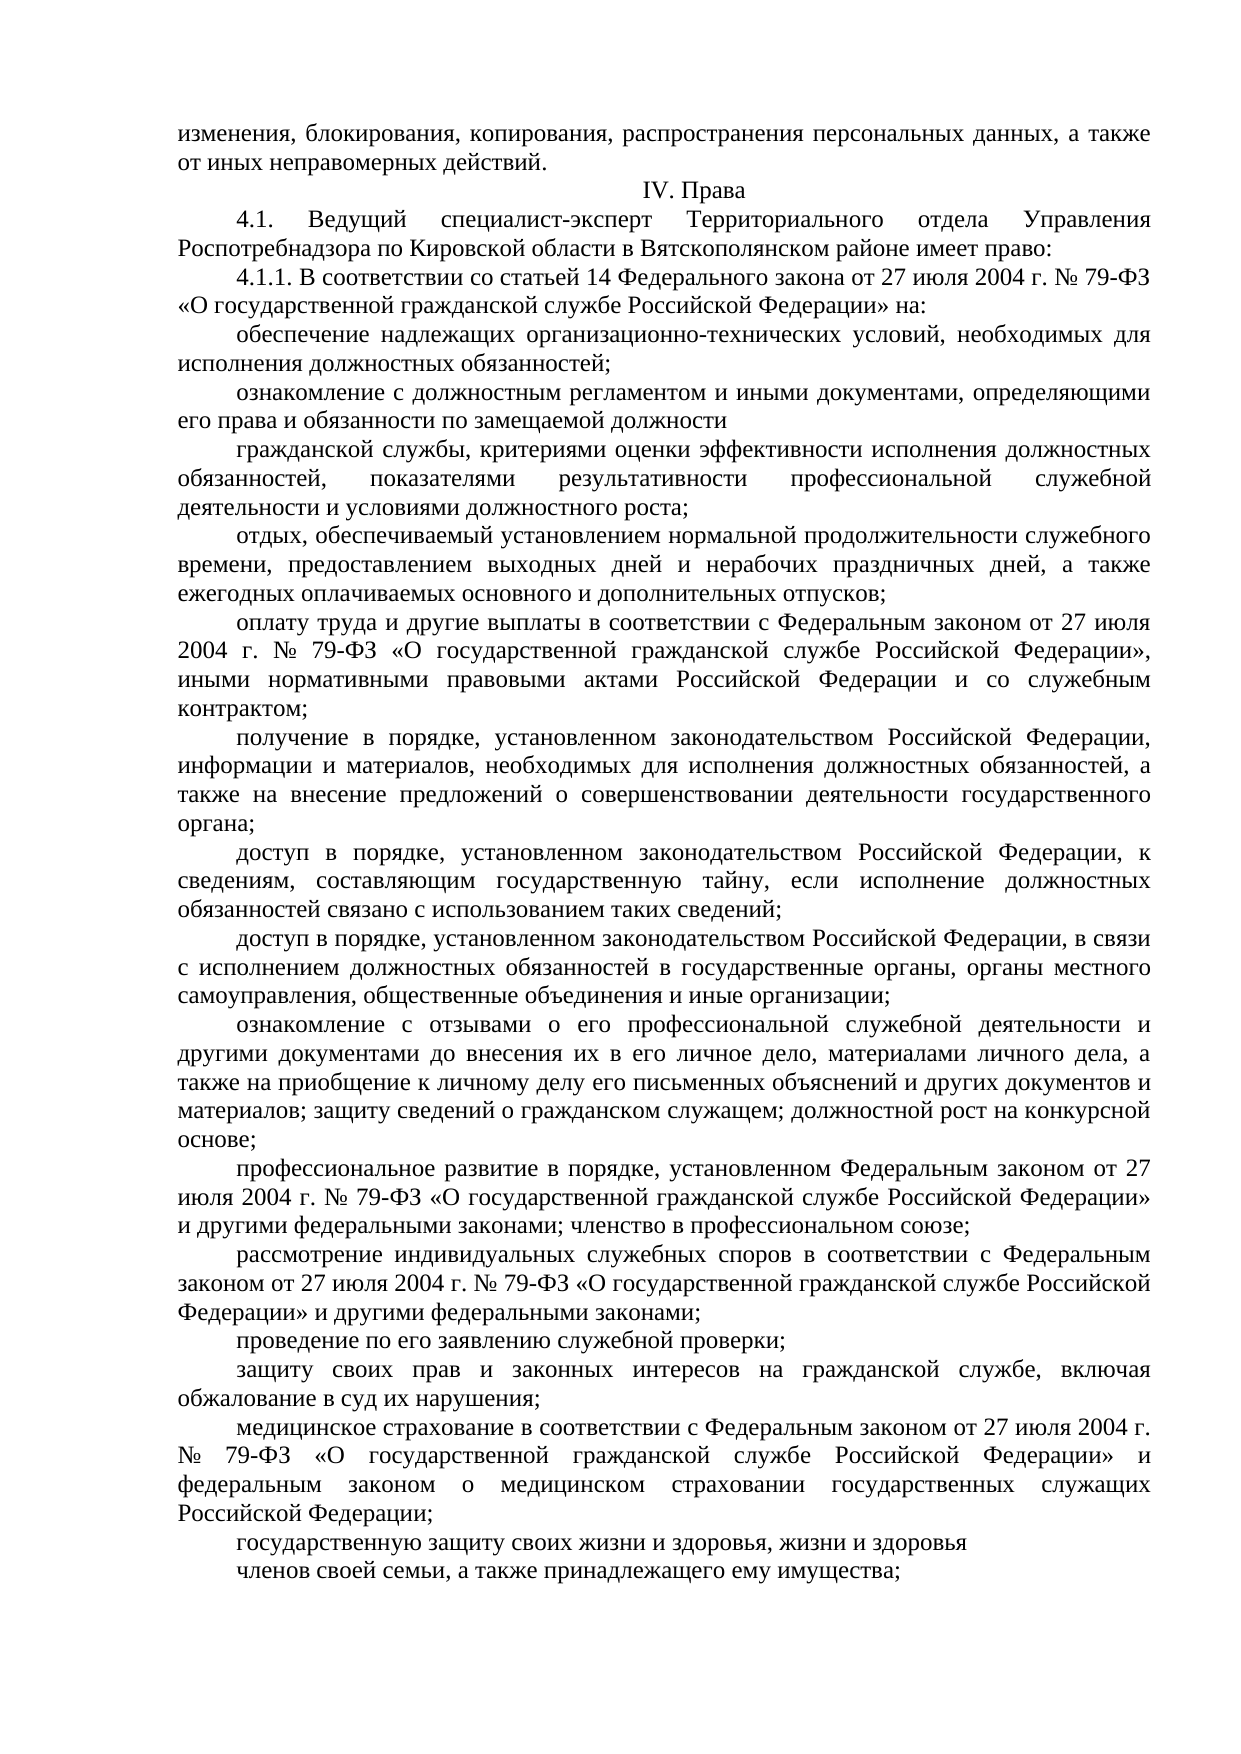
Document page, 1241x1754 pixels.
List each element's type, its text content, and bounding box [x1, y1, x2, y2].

text ознакомление с должностным регламентом и иными документами, определяющими его права и обязанности по замещаемой должности [177, 377, 1152, 434]
text IV. Права [177, 176, 1152, 204]
text обеспечение надлежащих организационно-технических условий, необходимых для исполнения должностных обязанностей; [177, 319, 1152, 377]
text 4.1.1. В соответствии со статьей 14 Федерального закона от 27 июля 2004 г. № 79-ФЗ «О государственной гражданской службе Российской Федерации» на: [177, 262, 1152, 319]
text защиту своих прав и законных интересов на гражданской службе, включая обжалование в суд их нарушения; [177, 1354, 1152, 1412]
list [177, 118, 1152, 176]
text получение в порядке, установленном законодательством Российской Федерации, информации и материалов, необходимых для исполнения должностных обязанностей, а также на внесение предложений о совершенствовании деятельности государственного органа; [177, 722, 1152, 837]
text отдых, обеспечиваемый установлением нормальной продолжительности служебного времени, предоставлением выходных дней и нерабочих праздничных дней, а также ежегодных оплачиваемых основного и дополнительных отпусков; [177, 521, 1152, 607]
text членов своей семьи, а также принадлежащего ему имущества; [177, 1556, 1152, 1584]
text рассмотрение индивидуальных служебных споров в соответствии с Федеральным законом от 27 июля 2004 г. № 79-ФЗ «О государственной гражданской службе Российской Федерации» и другими федеральными законами; [177, 1239, 1152, 1326]
text ознакомление с отзывами о его профессиональной служебной деятельности и другими документами до внесения их в его личное дело, материалами личного дела, а также на приобщение к личному делу его письменных объяснений и других документов и материалов; защиту сведений о гражданском служащем; должностной рост на конкурсной основе; [177, 1009, 1152, 1153]
text 4.1. Ведущий специалист-эксперт Территориального отдела Управления Роспотребнадзора по Кировской области в Вятскополянском районе имеет право: [177, 204, 1152, 262]
text медицинское страхование в соответствии с Федеральным законом от 27 июля 2004 г. № 79-ФЗ «О государственной гражданской службе Российской Федерации» и федеральным законом о медицинском страховании государственных служащих Российской Федерации; [177, 1412, 1152, 1527]
text профессиональное развитие в порядке, установленном Федеральным законом от 27 июля 2004 г. № 79-ФЗ «О государственной гражданской службе Российской Федерации» и другими федеральными законами; членство в профессиональном союзе; [177, 1153, 1152, 1239]
text доступ в порядке, установленном законодательством Российской Федерации, в связи с исполнением должностных обязанностей в государственные органы, органы местного самоуправления, общественные объединения и иные организации; [177, 923, 1152, 1009]
text проведение по его заявлению служебной проверки; [177, 1326, 1152, 1354]
text гражданской службы, критериями оценки эффективности исполнения должностных обязанностей, показателями результативности профессиональной служебной деятельности и условиями должностного роста; [177, 434, 1152, 521]
text оплату труда и другие выплаты в соответствии с Федеральным законом от 27 июля 2004 г. № 79-ФЗ «О государственной гражданской службе Российской Федерации», иными нормативными правовыми актами Российской Федерации и со служебным контрактом; [177, 607, 1152, 722]
text доступ в порядке, установленном законодательством Российской Федерации, к сведениям, составляющим государственную тайну, если исполнение должностных обязанностей связано с использованием таких сведений; [177, 837, 1152, 923]
text государственную защиту своих жизни и здоровья, жизни и здоровья [177, 1527, 1152, 1556]
